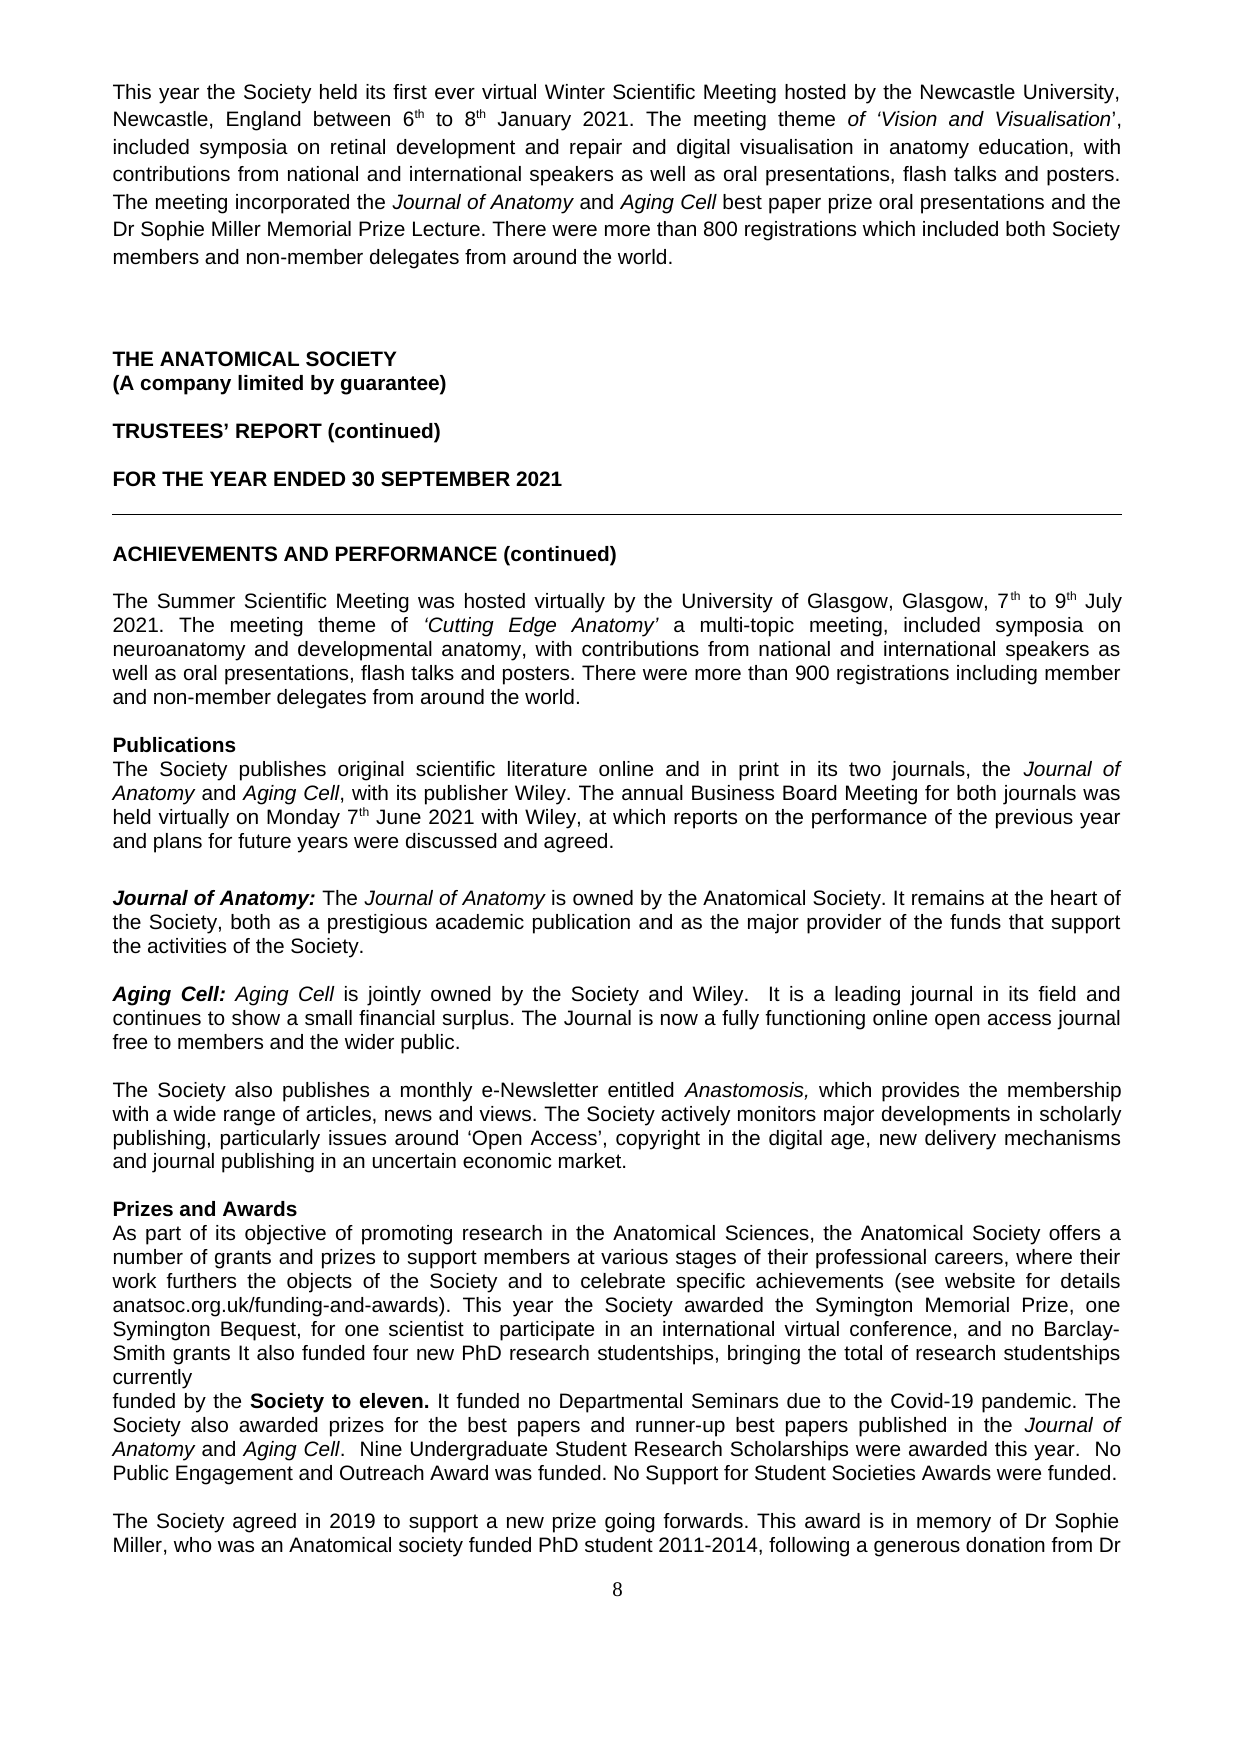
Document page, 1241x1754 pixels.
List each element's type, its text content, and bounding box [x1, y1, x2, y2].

text The Society publishes original scientific literature online and in print in its two journals, the Journal of Anatomy and Aging Cell, with its publisher Wiley. The annual Business Board Meeting for both journals was held virtually on Monday 7th June 2021 with Wiley, at which reports on the performance of the previous year and plans for future years were discussed and agreed. [112, 757, 1122, 853]
text THE ANATOMICAL SOCIETY [112, 347, 1122, 371]
text The Summer Scientific Meeting was hosted virtually by the University of Glasgow, Glasgow, 7th to 9th July 2021. The meeting theme of ‘Cutting Edge Anatomy’ a multi-topic meeting, included symposia on neuroanatomy and developmental anatomy, with contributions from national and international speakers as well as oral presentations, flash talks and posters. There were more than 900 registrations including member and non-member delegates from around the world. [112, 589, 1122, 709]
text As part of its objective of promoting research in the Anatomical Sciences, the Anatomical Society offers a number of grants and prizes to support members at various stages of their professional careers, where their work furthers the objects of the Society and to celebrate specific achievements (see website for details anatsoc.org.uk/funding-and-awards). This year the Society awarded the Symington Memorial Prize, one Symington Bequest, for one scientist to participate in an international virtual conference, and no Barclay-Smith grants It also funded four new PhD research studentships, bringing the total of research studentships currently [112, 1221, 1122, 1389]
text ACHIEVEMENTS AND PERFORMANCE (continued) [112, 541, 1122, 565]
text (A company limited by guarantee) [112, 371, 1122, 394]
text Journal of Anatomy: The Journal of Anatomy is owned by the Anatomical Society. It remains at the heart of the Society, both as a prestigious academic publication and as the major provider of the funds that support the activities of the Society. [112, 886, 1122, 958]
text This year the Society held its first ever virtual Winter Scientific Meeting hosted by the Newcastle University, Newcastle, England between 6th to 8th January 2021. The meeting theme of ‘Vision and Visualisation’, included symposia on retinal development and repair and digital visualisation in anatomy education, with contributions from national and international speakers as well as oral presentations, flash talks and posters. The meeting incorporated the Journal of Anatomy and Aging Cell best paper prize oral presentations and the Dr Sophie Miller Memorial Prize Lecture. There were more than 800 registrations which included both Society members and non-member delegates from around the world. [112, 80, 1122, 269]
text Publications [112, 733, 1122, 757]
text The Society also publishes a monthly e-Newsletter entitled Anastomosis, which provides the membership with a wide range of articles, news and views. The Society actively monitors major developments in scholarly publishing, particularly issues around ‘Open Access’, copyright in the digital age, new delivery mechanisms and journal publishing in an uncertain economic market. [112, 1077, 1122, 1173]
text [112, 1509, 1122, 1557]
text Aging Cell: Aging Cell is jointly owned by the Society and Wiley. It is a leading journal in its field and continues to show a small financial surplus. The Journal is now a fully functioning online open access journal free to members and the wider public. [112, 982, 1122, 1053]
text TRUSTEES’ REPORT (continued) [112, 418, 1122, 442]
text Prizes and Awards [112, 1197, 1122, 1221]
text funded by the Society to eleven. It funded no Departmental Seminars due to the Covid-19 pandemic. The Society also awarded prizes for the best papers and runner-up best papers published in the Journal of Anatomy and Aging Cell. Nine Undergraduate Student Research Scholarships were awarded this year. No Public Engagement and Outreach Award was funded. No Support for Student Societies Awards were funded. [112, 1389, 1122, 1485]
text FOR THE YEAR ENDED 30 SEPTEMBER 2021 [112, 466, 1122, 490]
